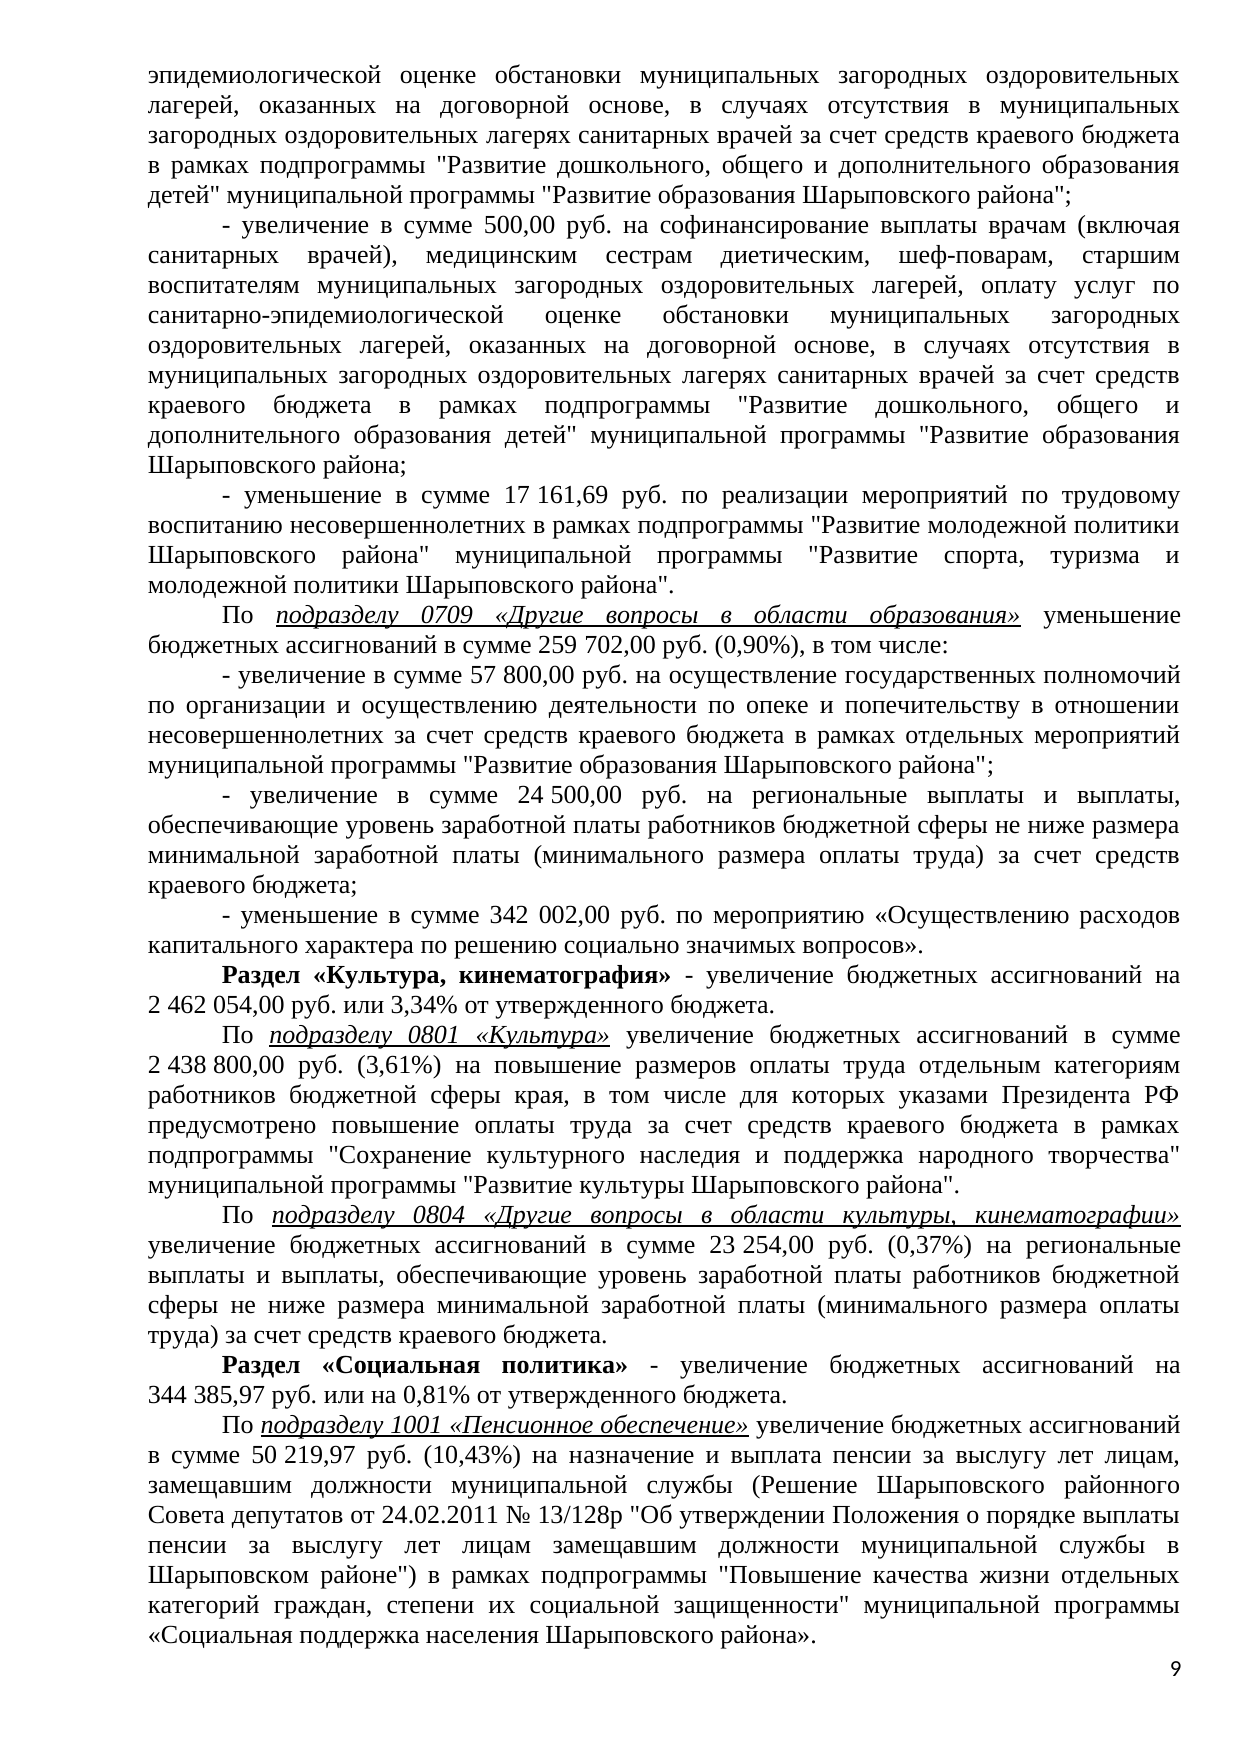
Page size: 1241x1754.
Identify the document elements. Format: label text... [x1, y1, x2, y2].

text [148, 59, 1181, 209]
text По подразделу 0801 «Культура» увеличение бюджетных ассигнований в сумме 2 438 800,00 руб. (3,61%) на повышение размеров оплаты труда отдельным категориям работников бюджетной сферы края, в том числе для которых указами Президента РФ предусмотрено повышение оплаты труда за счет средств краевого бюджета в рамках подпрограммы "Сохранение культурного наследия и поддержка народного творчества" муниципальной программы "Развитие культуры Шарыповского района". [148, 1019, 1181, 1199]
text - увеличение в сумме 24 500,00 руб. на региональные выплаты и выплаты, обеспечивающие уровень заработной платы работников бюджетной сферы не ниже размера минимальной заработной платы (минимального размера оплаты труда) за счет средств краевого бюджета; [148, 779, 1181, 899]
text - уменьшение в сумме 342 002,00 руб. по мероприятию «Осуществлению расходов капитального характера по решению социально значимых вопросов». [148, 899, 1181, 959]
text По подразделу 0709 «Другие вопросы в области образования» уменьшение бюджетных ассигнований в сумме 259 702,00 руб. (0,90%), в том числе: [148, 599, 1181, 659]
text По подразделу 0804 «Другие вопросы в области культуры, кинематографии» увеличение бюджетных ассигнований в сумме 23 254,00 руб. (0,37%) на региональные выплаты и выплаты, обеспечивающие уровень заработной платы работников бюджетной сферы не ниже размера минимальной заработной платы (минимального размера оплаты труда) за счет средств краевого бюджета. [148, 1199, 1181, 1349]
text - увеличение в сумме 57 800,00 руб. на осуществление государственных полномочий по организации и осуществлению деятельности по опеке и попечительству в отношении несовершеннолетних за счет средств краевого бюджета в рамках отдельных мероприятий муниципальной программы "Развитие образования Шарыповского района"; [148, 659, 1181, 779]
text По подразделу 1001 «Пенсионное обеспечение» увеличение бюджетных ассигнований в сумме 50 219,97 руб. (10,43%) на назначение и выплата пенсии за выслугу лет лицам, замещавшим должности муниципальной службы (Решение Шарыповского районного Совета депутатов от 24.02.2011 № 13/128р "Об утверждении Положения о порядке выплаты пенсии за выслугу лет лицам замещавшим должности муниципальной службы в Шарыповском районе") в рамках подпрограммы "Повышение качества жизни отдельных категорий граждан, степени их социальной защищенности" муниципальной программы «Социальная поддержка населения Шарыповского района». [148, 1409, 1181, 1649]
text Раздел «Культура, кинематография» - увеличение бюджетных ассигнований на 2 462 054,00 руб. или 3,34% от утвержденного бюджета. [148, 959, 1181, 1019]
text - увеличение в сумме 500,00 руб. на софинансирование выплаты врачам (включая санитарных врачей), медицинским сестрам диетическим, шеф-поварам, старшим воспитателям муниципальных загородных оздоровительных лагерей, оплату услуг по санитарно-эпидемиологической оценке обстановки муниципальных загородных оздоровительных лагерей, оказанных на договорной основе, в случаях отсутствия в муниципальных загородных оздоровительных лагерях санитарных врачей за счет средств краевого бюджета в рамках подпрограммы "Развитие дошкольного, общего и дополнительного образования детей" муниципальной программы "Развитие образования Шарыповского района; [148, 209, 1181, 479]
text - уменьшение в сумме 17 161,69 руб. по реализации мероприятий по трудовому воспитанию несовершеннолетних в рамках подпрограммы "Развитие молодежной политики Шарыповского района" муниципальной программы "Развитие спорта, туризма и молодежной политики Шарыповского района". [148, 479, 1181, 599]
text Раздел «Социальная политика» - увеличение бюджетных ассигнований на 344 385,97 руб. или на 0,81% от утвержденного бюджета. [148, 1349, 1181, 1409]
